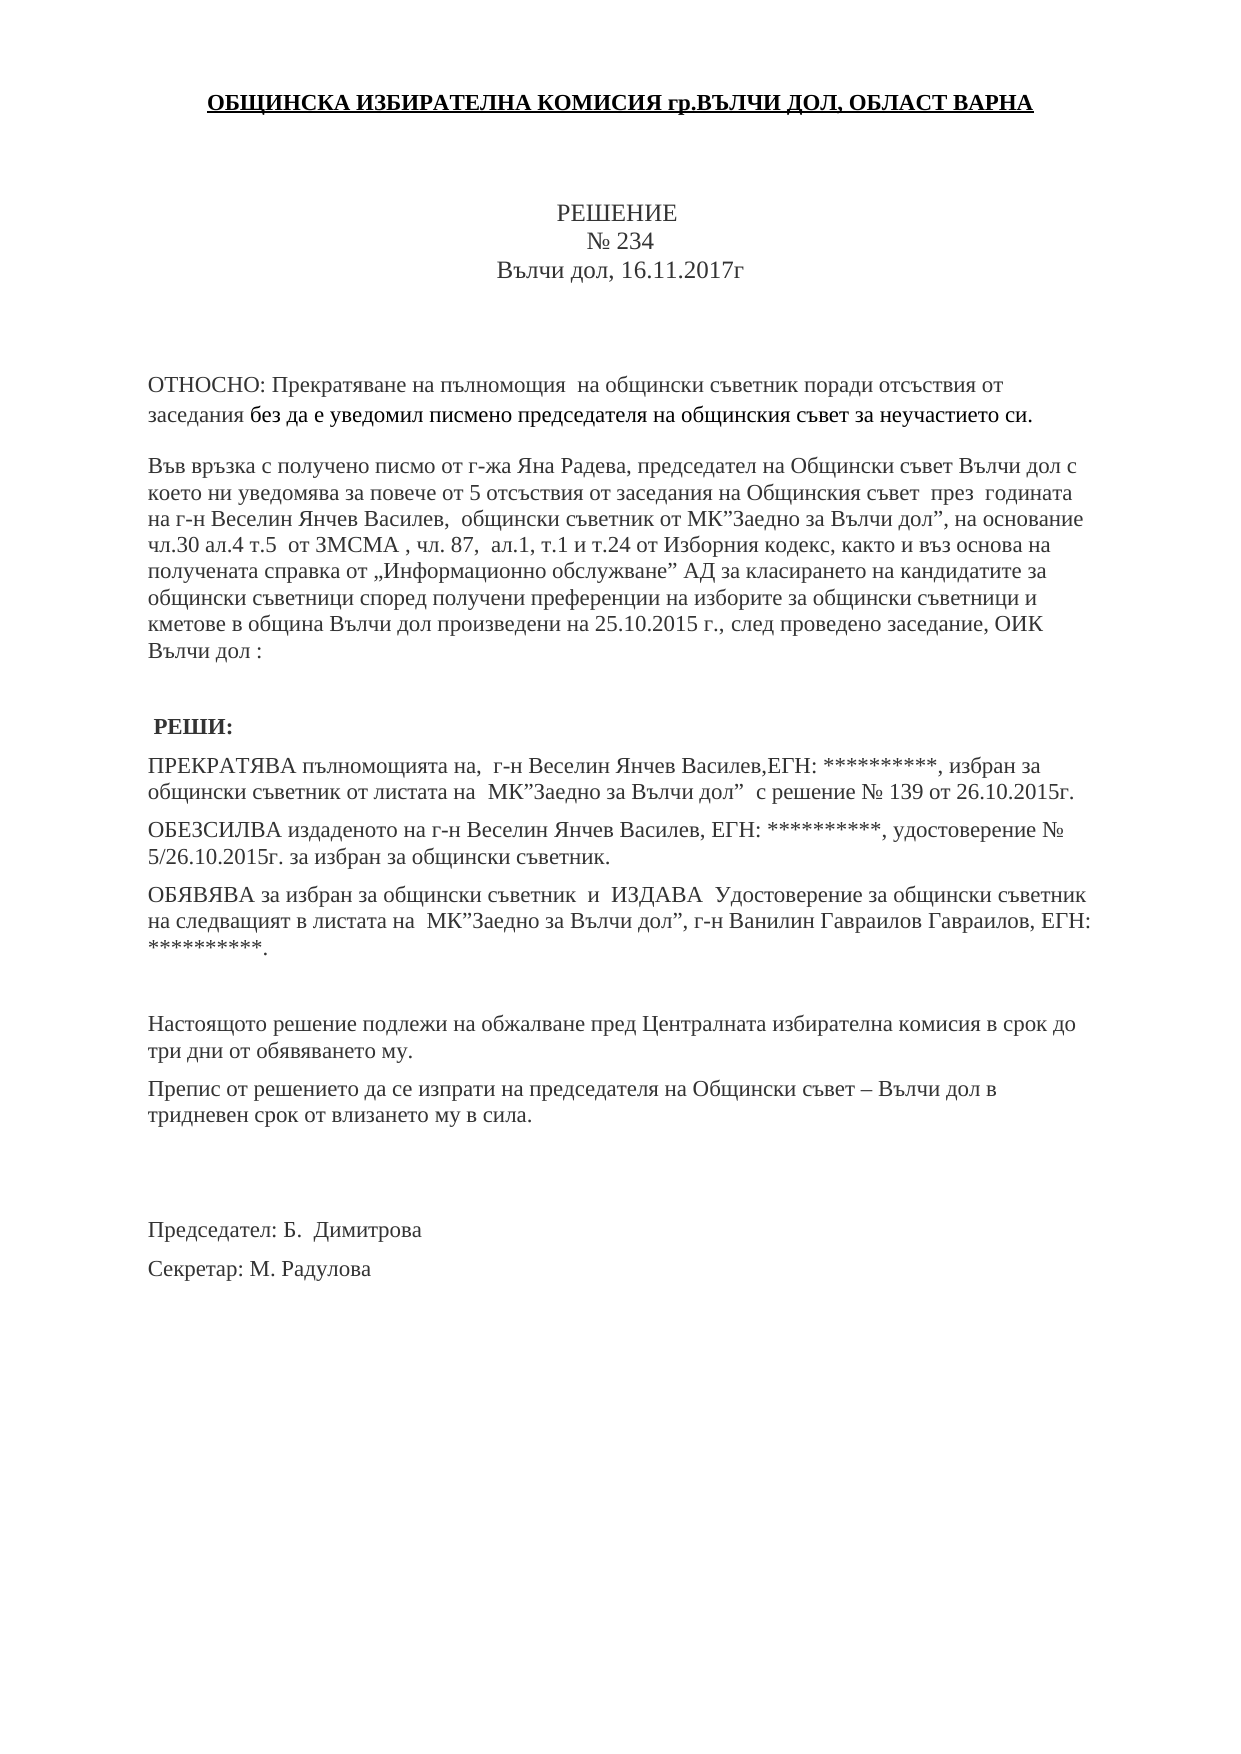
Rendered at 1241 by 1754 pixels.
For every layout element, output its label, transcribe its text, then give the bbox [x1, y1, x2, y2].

text Във връзка с получено писмо от г-жа Яна Радева, председател на Общински съвет Вълчи дол с което ни уведомява за повече от 5 отсъствия от заседания на Общинския съвет през годината на г-н Веселин Янчев Василев, общински съветник от МК”Заедно за Вълчи дол”, на основание чл.30 ал.4 т.5 от ЗМСМА , чл. 87, ал.1, т.1 и т.24 от Изборния кодекс, както и въз основа на получената справка от „Информационно обслужване” АД за класирането на кандидатите за общински съветници според получени преференции на изборите за общински съветници и кметове в община Вълчи дол произведени на 25.10.2015 г., след проведено заседание, ОИК Вълчи дол : [148, 452, 1093, 663]
text Председател: Б. Димитрова [148, 1216, 1093, 1243]
text ОБЯВЯВА за избран за общински съветник и ИЗДАВА Удостоверение за общински съветник на следващият в листата на МК”Заедно за Вълчи дол”, г-н Ванилин Гавраилов Гавраилов, ЕГН: **********. [148, 881, 1093, 960]
text Препис от решението да се изпрати на председателя на Общински съвет – Вълчи дол в тридневен срок от влизането му в сила. [148, 1075, 1093, 1128]
text Настоящото решение подлежи на обжалване пред Централната избирателна комисия в срок до три дни от обявяването му. [148, 1010, 1093, 1063]
text ПРЕКРАТЯВА пълномощията на, г-н Веселин Янчев Василев,ЕГН: **********, избран за общински съветник от листата на МК”Заедно за Вълчи дол” с решение № 139 от 26.10.2015г. [148, 752, 1093, 804]
text ОБЩИНСКА ИЗБИРАТЕЛНА КОМИСИЯ гр.ВЪЛЧИ ДОЛ, ОБЛАСТ ВАРНА [148, 89, 1093, 115]
text РЕШЕНИЕ № 234 Вълчи дол, 16.11.2017г [148, 198, 1093, 284]
text Секретар: М. Радулова [148, 1255, 1093, 1281]
text ОБЕЗСИЛВА издаденото на г-н Веселин Янчев Василев, ЕГН: **********, удостоверение № 5/26.10.2015г. за избран за общински съветник. [148, 816, 1093, 869]
text ОТНОСНО: Прекратяване на пълномощия на общински съветник поради отсъствия от заседания без да е уведомил писмено председателя на общинския съвет за неучастието си. [148, 371, 1093, 427]
text РЕШИ: [148, 713, 1093, 740]
